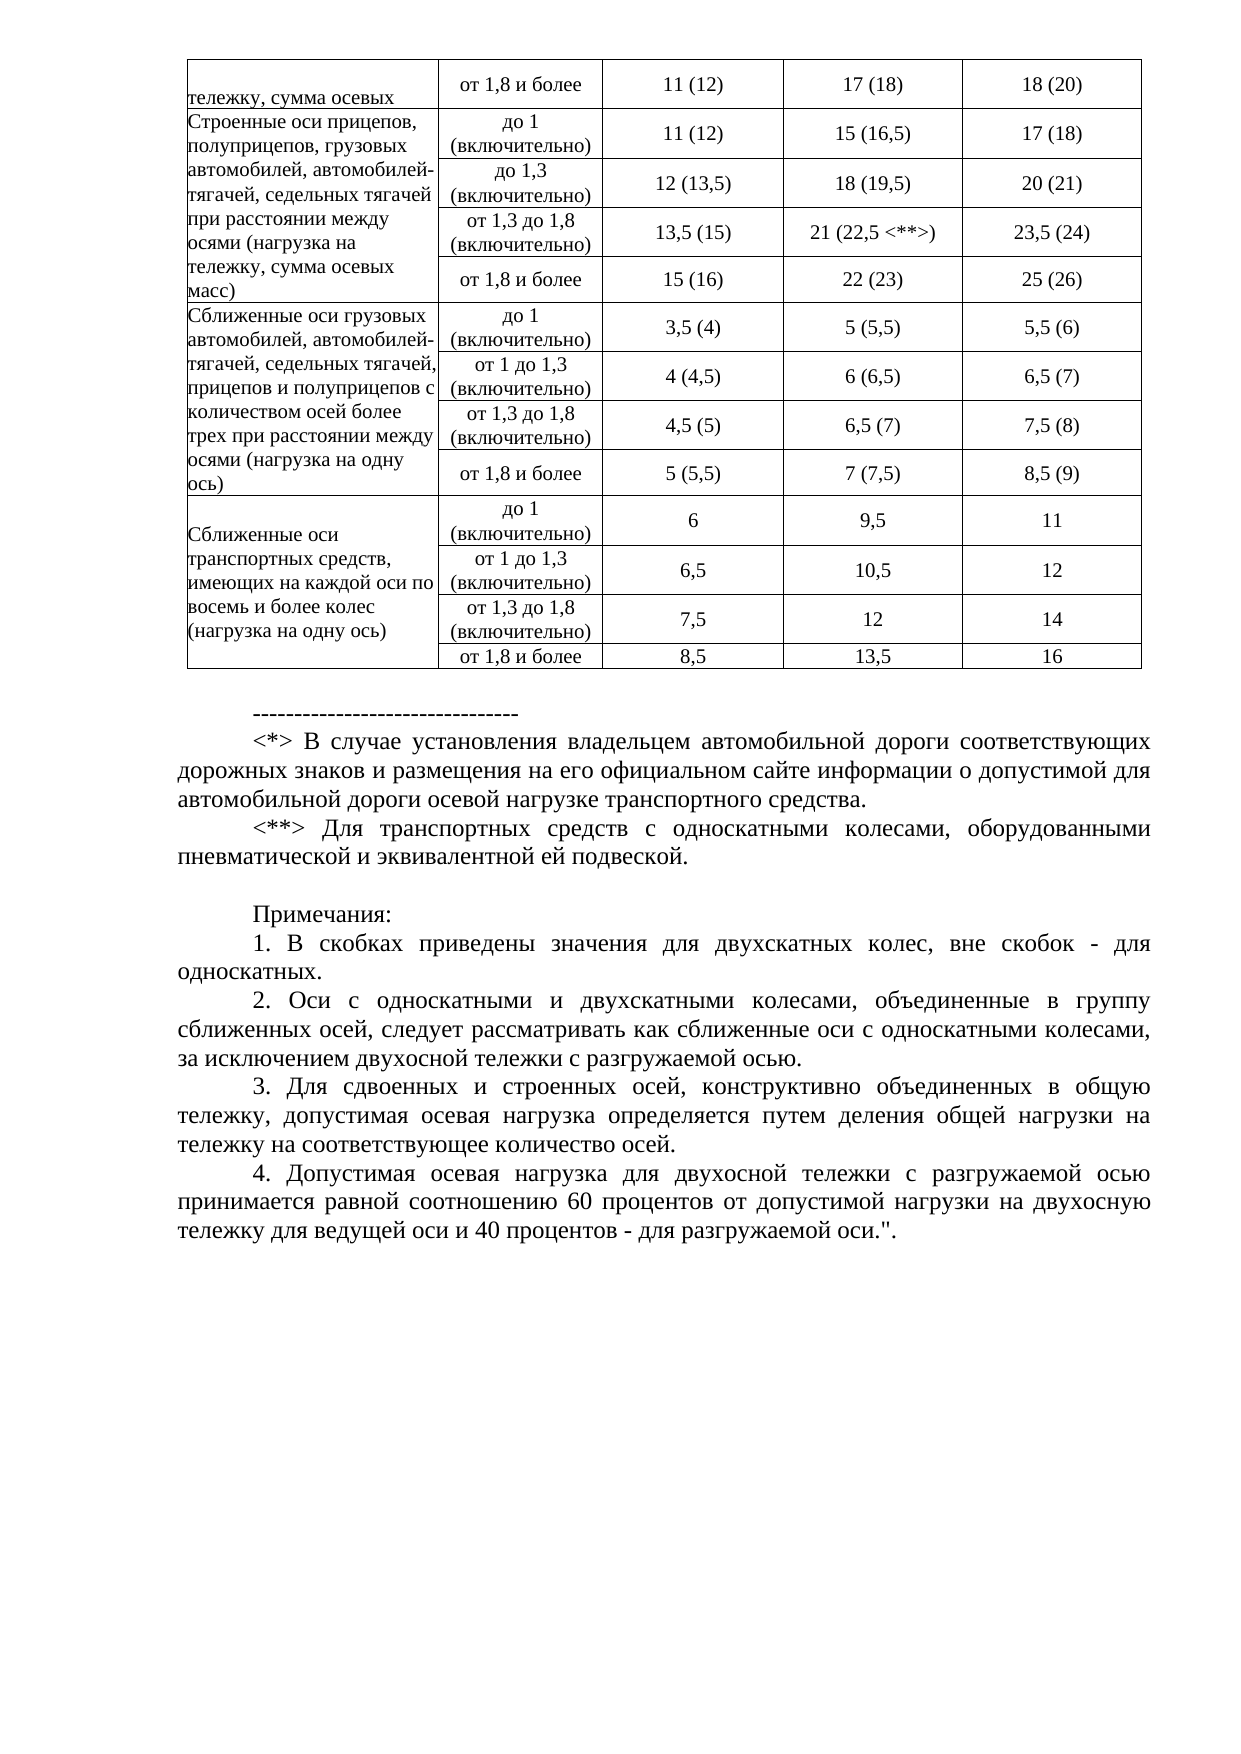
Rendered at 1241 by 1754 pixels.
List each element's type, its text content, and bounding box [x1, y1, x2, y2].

table_cell 17 (18) [784, 60, 962, 108]
table_cell 11 [963, 496, 1141, 544]
table_cell 21 (22,5 <**>) [784, 208, 962, 256]
table_cell 11 (12) [603, 60, 783, 108]
table_cell 5 (5,5) [603, 450, 783, 495]
table_cell до 1 (включительно) [439, 496, 602, 544]
text <**> Для транспортных средств с односкатными колесами, оборудованными пневматической и эквивалентной ей подвеской. [177, 813, 1152, 870]
table_cell до 1 (включительно) [439, 109, 602, 157]
table_cell от 1,8 и более [439, 644, 602, 668]
table_cell 18 (19,5) [784, 159, 962, 207]
table_cell 11 (12) [603, 109, 783, 157]
text Примечания: [177, 899, 1152, 928]
text 1. В скобках приведены значения для двухскатных колес, вне скобок - для односкатных. [177, 928, 1152, 985]
table_cell 5 (5,5) [784, 303, 962, 351]
table_cell 12 (13,5) [603, 159, 783, 207]
table_cell Строенные оси прицепов, полуприцепов, грузовых автомобилей, автомобилей-тягачей, седельных тягачей при расстоянии между осями (нагрузка на тележку, сумма осевых масс) [188, 109, 438, 302]
text 3. Для сдвоенных и строенных осей, конструктивно объединенных в общую тележку, допустимая осевая нагрузка определяется путем деления общей нагрузки на тележку на соответствующее количество осей. [177, 1071, 1152, 1158]
table_cell 17 (18) [963, 109, 1141, 157]
table_cell 15 (16) [603, 257, 783, 302]
text 4. Допустимая осевая нагрузка для двухосной тележки с разгружаемой осью принимается равной соотношению 60 процентов от допустимой нагрузки на двухосную тележку для ведущей оси и 40 процентов - для разгружаемой оси.". [177, 1158, 1152, 1244]
table_cell 14 [963, 595, 1141, 643]
table_cell 25 (26) [963, 257, 1141, 302]
table_cell 4,5 (5) [603, 401, 783, 449]
table_cell до 1,3 (включительно) [439, 159, 602, 207]
text <*> В случае установления владельцем автомобильной дороги соответствующих дорожных знаков и размещения на его официальном сайте информации о допустимой для автомобильной дороги осевой нагрузке транспортного средства. [177, 726, 1152, 813]
table_cell 6 [603, 496, 783, 544]
table_cell 15 (16,5) [784, 109, 962, 157]
table_cell 16 [963, 644, 1141, 668]
table_cell 9,5 [784, 496, 962, 544]
table_cell 18 (20) [963, 60, 1141, 108]
table_cell 7,5 [603, 595, 783, 643]
table_cell 3,5 (4) [603, 303, 783, 351]
table_cell от 1 до 1,3 (включительно) [439, 352, 602, 400]
table_cell до 1 (включительно) [439, 303, 602, 351]
table_cell 12 [784, 595, 962, 643]
table_cell от 1,3 до 1,8 (включительно) [439, 208, 602, 256]
table_cell 7 (7,5) [784, 450, 962, 495]
table_cell 22 (23) [784, 257, 962, 302]
table_cell 20 (21) [963, 159, 1141, 207]
table_cell от 1,8 и более [439, 60, 602, 108]
table_cell Сближенные оси транспортных средств, имеющих на каждой оси по восемь и более колес (нагрузка на одну ось) [188, 496, 438, 668]
table_cell 6,5 (7) [963, 352, 1141, 400]
text -------------------------------- [177, 698, 1152, 726]
table_cell 5,5 (6) [963, 303, 1141, 351]
table_cell Сближенные оси грузовых автомобилей, автомобилей-тягачей, седельных тягачей, прицепов и полуприцепов с количеством осей более трех при расстоянии между осями (нагрузка на одну ось) [188, 303, 438, 495]
table_cell 13,5 (15) [603, 208, 783, 256]
table_cell 8,5 (9) [963, 450, 1141, 495]
text 2. Оси с односкатными и двухскатными колесами, объединенные в группу сближенных осей, следует рассматривать как сближенные оси с односкатными колесами, за исключением двухосной тележки с разгружаемой осью. [177, 985, 1152, 1071]
table_cell 6 (6,5) [784, 352, 962, 400]
table_cell 12 [963, 546, 1141, 594]
table_cell от 1,8 и более [439, 257, 602, 302]
table_cell 7,5 (8) [963, 401, 1141, 449]
table_cell 13,5 [784, 644, 962, 668]
table_cell 10,5 [784, 546, 962, 594]
table_cell 23,5 (24) [963, 208, 1141, 256]
table_cell 6,5 (7) [784, 401, 962, 449]
table_cell от 1,8 и более [439, 450, 602, 495]
table_cell 8,5 [603, 644, 783, 668]
table_cell от 1,3 до 1,8 (включительно) [439, 595, 602, 643]
table_cell от 1,3 до 1,8 (включительно) [439, 401, 602, 449]
table_cell от 1 до 1,3 (включительно) [439, 546, 602, 594]
table_cell 6,5 [603, 546, 783, 594]
table_cell 4 (4,5) [603, 352, 783, 400]
